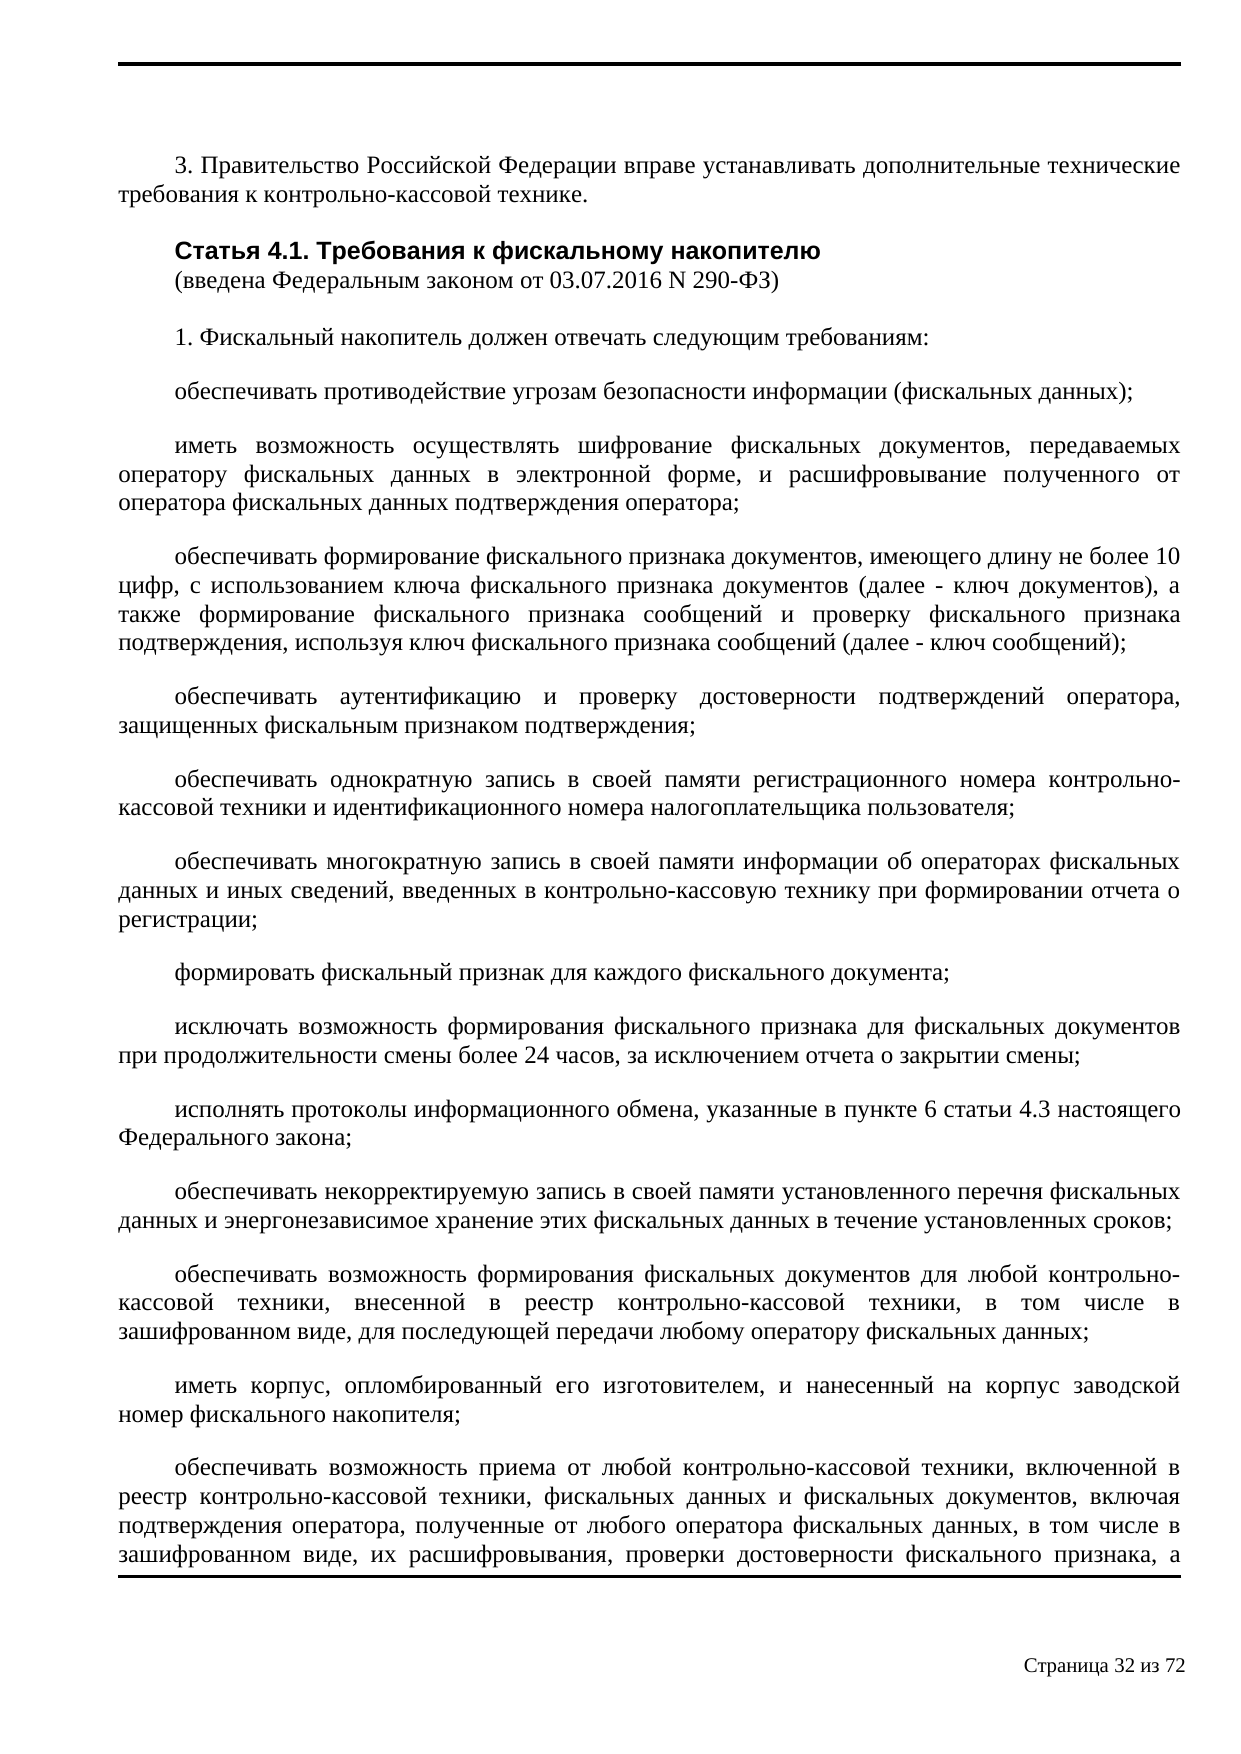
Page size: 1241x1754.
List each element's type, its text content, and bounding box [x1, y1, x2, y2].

text обеспечивать аутентификацию и проверку достоверности подтверждений оператора, защищенных фискальным признаком подтверждения; [118, 681, 1181, 739]
text обеспечивать формирование фискального признака документов, имеющего длину не более 10 цифр, с использованием ключа фискального признака документов (далее - ключ документов), а также формирование фискального признака сообщений и проверку фискального признака подтверждения, используя ключ фискального признака сообщений (далее - ключ сообщений); [118, 541, 1181, 656]
text обеспечивать возможность формирования фискальных документов для любой контрольно-кассовой техники, внесенной в реестр контрольно-кассовой техники, в том числе в зашифрованном виде, для последующей передачи любому оператору фискальных данных; [118, 1259, 1181, 1345]
text формировать фискальный признак для каждого фискального документа; [118, 957, 1181, 986]
title Статья 4.1. Требования к фискальному накопителю [118, 236, 1181, 265]
text 3. Правительство Российской Федерации вправе устанавливать дополнительные технические требования к контрольно-кассовой технике. [118, 150, 1181, 207]
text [118, 1452, 1181, 1567]
text исключать возможность формирования фискального признака для фискальных документов при продолжительности смены более 24 часов, за исключением отчета о закрытии смены; [118, 1011, 1181, 1069]
text иметь корпус, опломбированный его изготовителем, и нанесенный на корпус заводской номер фискального накопителя; [118, 1370, 1181, 1427]
text обеспечивать некорректируемую запись в своей памяти установленного перечня фискальных данных и энергонезависимое хранение этих фискальных данных в течение установленных сроков; [118, 1176, 1181, 1234]
text обеспечивать многократную запись в своей памяти информации об операторах фискальных данных и иных сведений, введенных в контрольно-кассовую технику при формировании отчета о регистрации; [118, 846, 1181, 932]
text обеспечивать противодействие угрозам безопасности информации (фискальных данных); [118, 376, 1181, 405]
text исполнять протоколы информационного обмена, указанные в пункте 6 статьи 4.3 настоящего Федерального закона; [118, 1094, 1181, 1151]
text 1. Фискальный накопитель должен отвечать следующим требованиям: [118, 322, 1181, 351]
text (введена Федеральным законом от 03.07.2016 N 290-ФЗ) [118, 265, 1181, 294]
text обеспечивать однократную запись в своей памяти регистрационного номера контрольно-кассовой техники и идентификационного номера налогоплательщика пользователя; [118, 764, 1181, 821]
text иметь возможность осуществлять шифрование фискальных документов, передаваемых оператору фискальных данных в электронной форме, и расшифровывание полученного от оператора фискальных данных подтверждения оператора; [118, 430, 1181, 516]
